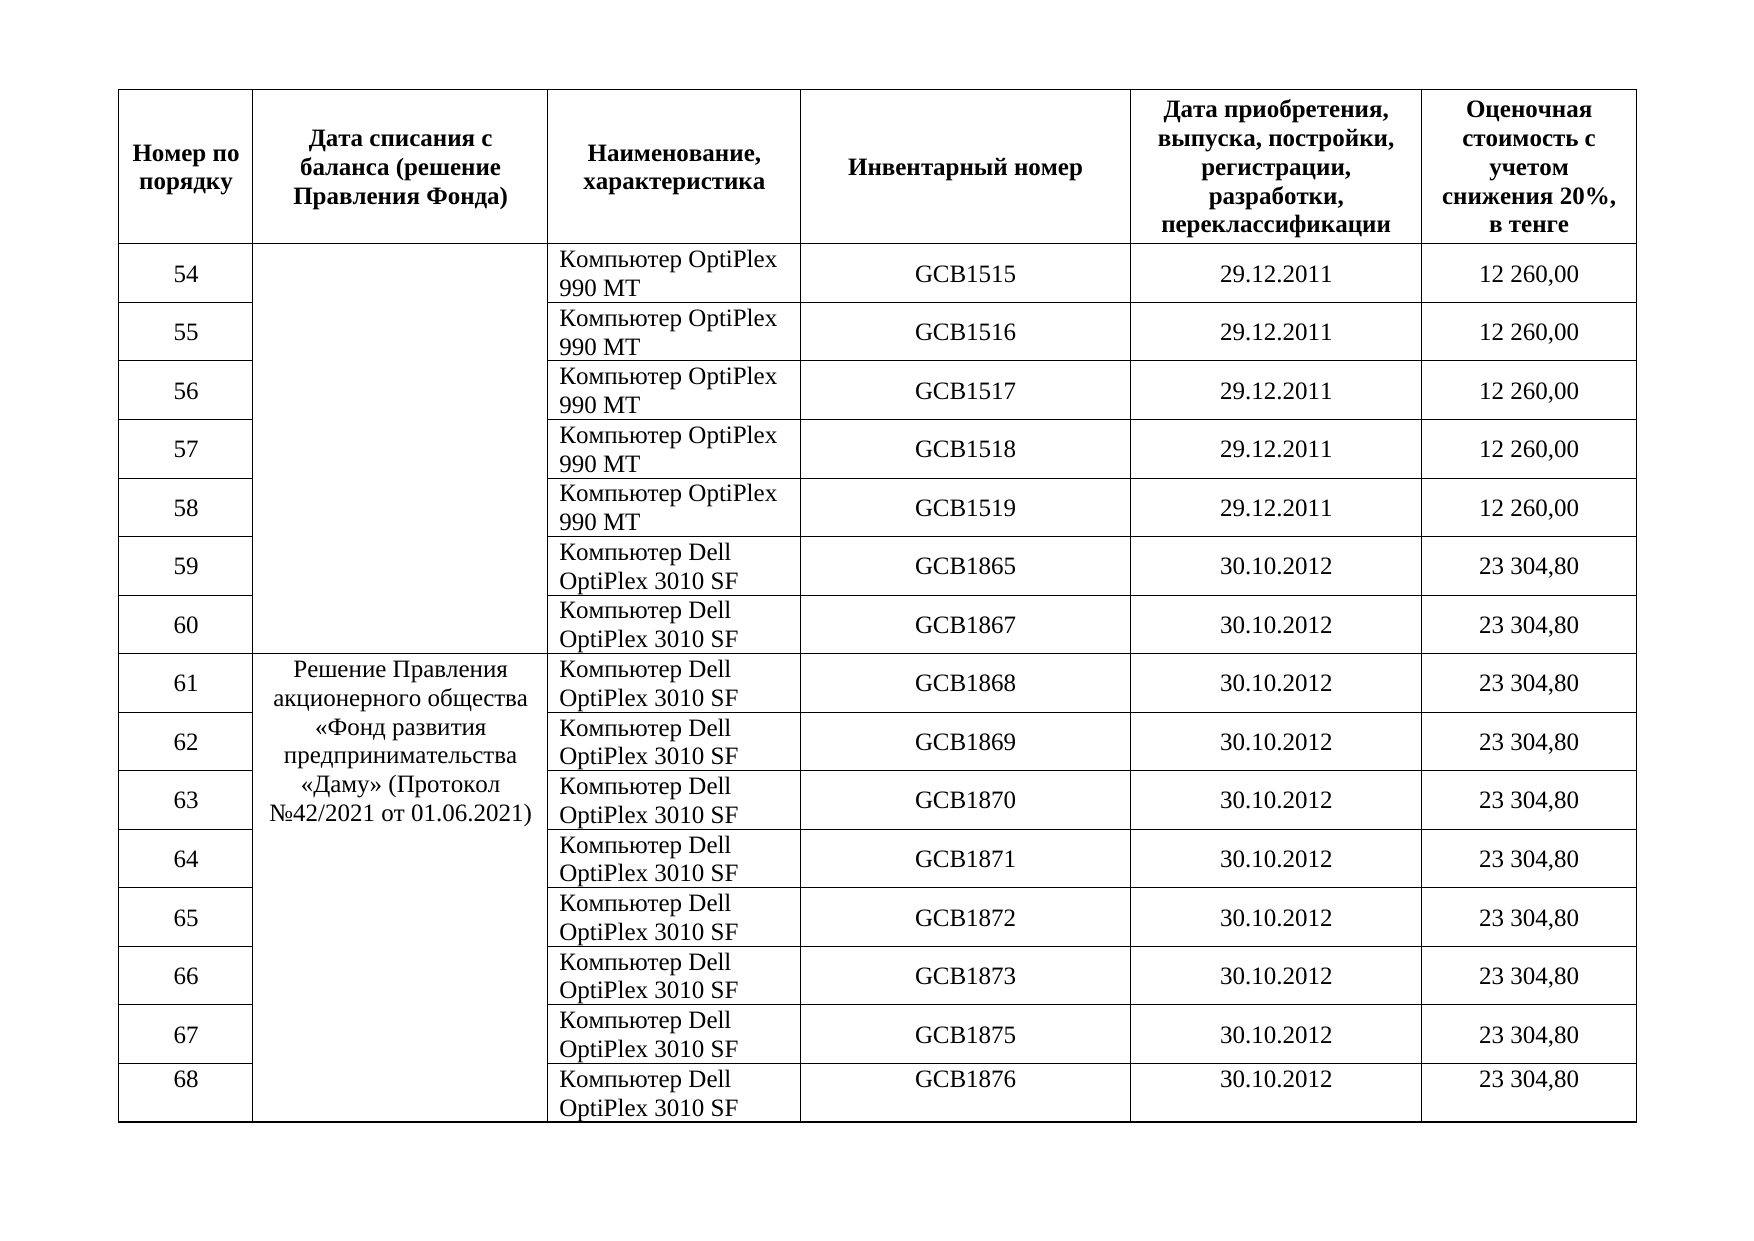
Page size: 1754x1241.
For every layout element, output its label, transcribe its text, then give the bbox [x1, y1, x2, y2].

table_cell Компьютер Dell OptiPlex 3010 SF [548, 654, 800, 712]
table_cell 30.10.2012 [1131, 888, 1421, 946]
table_cell 23 304,80 [1422, 888, 1636, 946]
table_cell Компьютер Dell OptiPlex 3010 SF [548, 830, 800, 887]
table_cell 56 [119, 361, 252, 419]
table_cell 23 304,80 [1422, 537, 1636, 594]
table_header Дата списания с баланса (решение Правления Фонда) [253, 90, 547, 243]
table_cell 23 304,80 [1422, 654, 1636, 712]
table_cell 65 [119, 888, 252, 946]
table_cell GCB1875 [801, 1005, 1130, 1063]
table_cell 23 304,80 [1422, 947, 1636, 1004]
table_cell Компьютер Dell OptiPlex 3010 SF [548, 888, 800, 946]
table_cell 23 304,80 [1422, 771, 1636, 829]
table_cell 23 304,80 [1422, 1064, 1636, 1121]
table_cell Компьютер Dell OptiPlex 3010 SF [548, 947, 800, 1004]
table_cell Компьютер OptiPlex 990 МТ [548, 479, 800, 536]
table_cell 23 304,80 [1422, 1005, 1636, 1063]
table_cell GCB1515 [801, 244, 1130, 302]
table_cell GCB1516 [801, 303, 1130, 360]
table_cell Компьютер Dell OptiPlex 3010 SF [548, 537, 800, 594]
table_cell 63 [119, 771, 252, 829]
table_cell Решение Правления акционерного общества «Фонд развития предпринимательства «Даму» (Протокол №42/2021 от 01.06.2021) [253, 654, 547, 1121]
table_cell Компьютер Dell OptiPlex 3010 SF [548, 1064, 800, 1121]
table_cell GCB1867 [801, 596, 1130, 653]
table_cell Компьютер OptiPlex 990 МТ [548, 244, 800, 302]
table_cell 60 [119, 596, 252, 653]
table_cell GCB1870 [801, 771, 1130, 829]
table_cell 62 [119, 713, 252, 770]
table_cell GCB1871 [801, 830, 1130, 887]
table_cell 29.12.2011 [1131, 303, 1421, 360]
table_cell 30.10.2012 [1131, 830, 1421, 887]
table_cell Компьютер OptiPlex 990 МТ [548, 420, 800, 477]
table_cell 54 [119, 244, 252, 302]
table_cell 30.10.2012 [1131, 537, 1421, 594]
table_cell 30.10.2012 [1131, 947, 1421, 1004]
table_cell 64 [119, 830, 252, 887]
table_cell 30.10.2012 [1131, 596, 1421, 653]
table_cell 23 304,80 [1422, 596, 1636, 653]
table_cell 30.10.2012 [1131, 771, 1421, 829]
table_cell GCB1876 [801, 1064, 1130, 1121]
table_header Наименование, характеристика [548, 90, 800, 243]
table_cell 12 260,00 [1422, 479, 1636, 536]
table_cell Компьютер Dell OptiPlex 3010 SF [548, 1005, 800, 1063]
table_cell GCB1872 [801, 888, 1130, 946]
table_cell 59 [119, 537, 252, 594]
table_cell GCB1873 [801, 947, 1130, 1004]
table_cell 12 260,00 [1422, 420, 1636, 477]
table_cell Компьютер OptiPlex 990 МТ [548, 303, 800, 360]
table_cell 23 304,80 [1422, 830, 1636, 887]
table_cell 29.12.2011 [1131, 479, 1421, 536]
table_cell 66 [119, 947, 252, 1004]
table_cell 12 260,00 [1422, 303, 1636, 360]
table_cell 58 [119, 479, 252, 536]
table_cell GCB1518 [801, 420, 1130, 477]
table_cell 61 [119, 654, 252, 712]
table_cell GCB1869 [801, 713, 1130, 770]
table_cell Компьютер Dell OptiPlex 3010 SF [548, 596, 800, 653]
table_cell Компьютер Dell OptiPlex 3010 SF [548, 771, 800, 829]
table_header Номер по порядку [119, 90, 252, 243]
table_cell GCB1868 [801, 654, 1130, 712]
table_cell 29.12.2011 [1131, 420, 1421, 477]
table_cell Компьютер OptiPlex 990 МТ [548, 361, 800, 419]
table_cell Компьютер Dell OptiPlex 3010 SF [548, 713, 800, 770]
table_cell 30.10.2012 [1131, 654, 1421, 712]
table_cell 29.12.2011 [1131, 244, 1421, 302]
table_cell 23 304,80 [1422, 713, 1636, 770]
table_cell 12 260,00 [1422, 244, 1636, 302]
table_cell GCB1517 [801, 361, 1130, 419]
table_header Инвентарный номер [801, 90, 1130, 243]
table_header Дата приобретения, выпуска, постройки, регистрации, разработки, переклассификации [1131, 90, 1421, 243]
table_header Оценочная стоимость с учетом снижения 20%, в тенге [1422, 90, 1636, 243]
table_cell GCB1519 [801, 479, 1130, 536]
table_cell GCB1865 [801, 537, 1130, 594]
table_cell 57 [119, 420, 252, 477]
table_cell 12 260,00 [1422, 361, 1636, 419]
table_cell 30.10.2012 [1131, 713, 1421, 770]
table_cell 30.10.2012 [1131, 1064, 1421, 1121]
table_cell 30.10.2012 [1131, 1005, 1421, 1063]
table_cell 68 [119, 1064, 252, 1121]
table_cell 29.12.2011 [1131, 361, 1421, 419]
table_cell 55 [119, 303, 252, 360]
table_cell 67 [119, 1005, 252, 1063]
